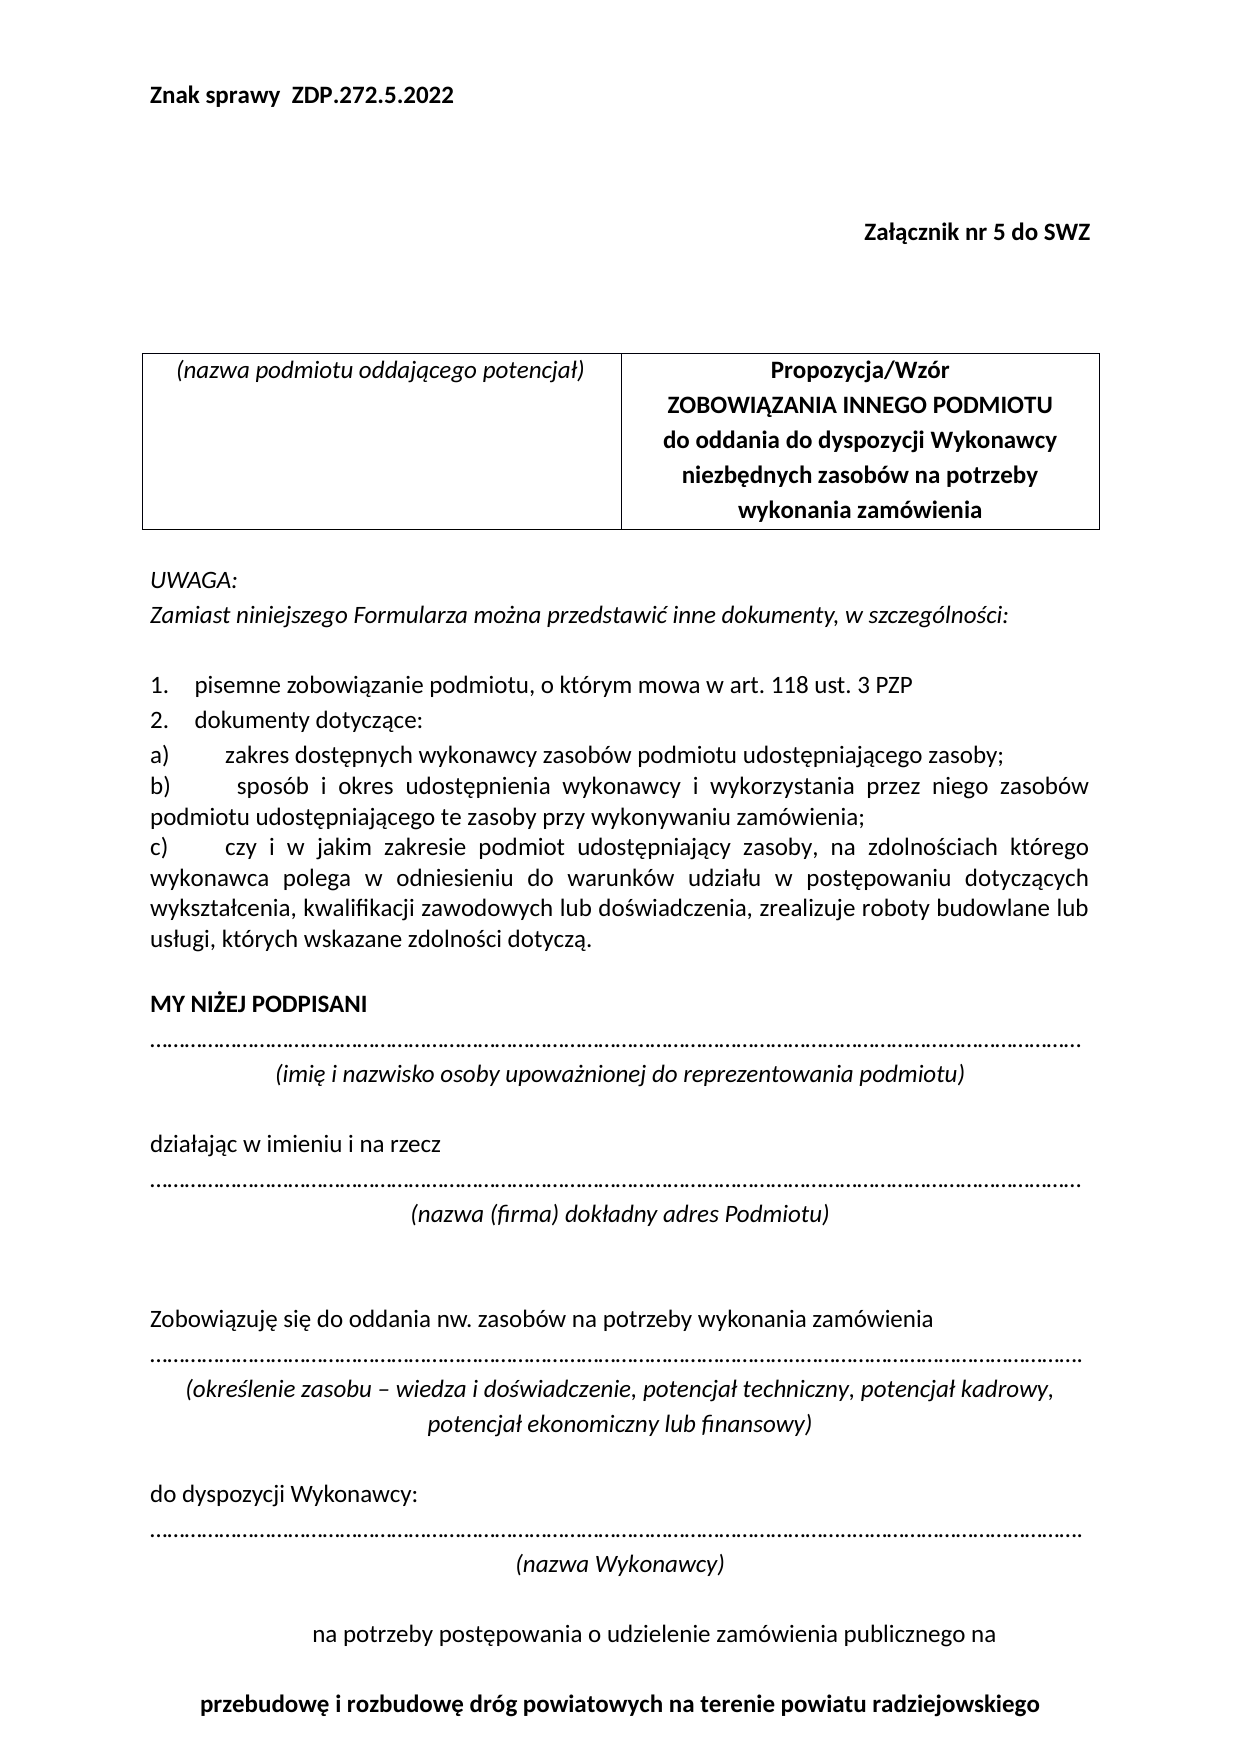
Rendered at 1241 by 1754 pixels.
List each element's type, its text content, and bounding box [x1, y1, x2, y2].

list pisemne zobowiązanie podmiotu, o którym mowa w art. 118 ust. 3 PZP [150, 669, 1126, 700]
text Załącznik nr 5 do SWZ [150, 217, 1090, 247]
text Zobowiązuję się do oddania nw. zasobów na potrzeby wykonania zamówienia [150, 1303, 1090, 1334]
text do dyspozycji Wykonawcy: [150, 1478, 1090, 1509]
table_header (nazwa podmiotu oddającego potencjał) [143, 354, 621, 528]
text …………………………………………………………………………………………………………..…………………………………. [150, 1513, 1090, 1544]
text …………………………………………………………………………………………………..…………………………………………. [150, 1338, 1090, 1369]
list zakres dostępnych wykonawcy zasobów podmiotu udostępniającego zasoby; [150, 739, 1090, 770]
text na potrzeby postępowania o udzielenie zamówienia publicznego na [218, 1618, 1090, 1649]
text UWAGA: [150, 564, 1090, 595]
text Znak sprawy ZDP.272.5.2022 [150, 79, 1090, 110]
table_header Propozycja/Wzór ZOBOWIĄZANIA INNEGO PODMIOTU do oddania do dyspozycji Wykonawcy niezbędnych zasobów na potrzeby wykonania zamówienia [622, 354, 1099, 528]
list czy i w jakim zakresie podmiot udostępniający zasoby, na zdolnościach którego wykonawca polega w odniesieniu do warunków udziału w postępowaniu dotyczących wykształcenia, kwalifikacji zawodowych lub doświadczenia, zrealizuje roboty budowlane lub usługi, których wskazane zdolności dotyczą. [150, 831, 1090, 953]
text (nazwa Wykonawcy) [150, 1548, 1090, 1579]
list sposób i okres udostępnienia wykonawcy i wykorzystania przez niego zasobów podmiotu udostępniającego te zasoby przy wykonywaniu zamówienia; [150, 770, 1090, 831]
text (imię i nazwisko osoby upoważnionej do reprezentowania podmiotu) [150, 1058, 1090, 1089]
text ……………………………………………………………………………………………………………………………………………… [150, 1163, 1090, 1194]
text Zamiast niniejszego Formularza można przedstawić inne dokumenty, w szczególności: [150, 599, 1126, 630]
text przebudowę i rozbudowę dróg powiatowych na terenie powiatu radziejowskiego [150, 1688, 1090, 1719]
list dokumenty dotyczące: [150, 704, 1126, 735]
text MY NIŻEJ PODPISANI [150, 988, 1090, 1019]
text (nazwa (firma) dokładny adres Podmiotu) [150, 1198, 1090, 1229]
text ……………………………………………………………………………………………………………………………………………… [150, 1023, 1090, 1054]
text (określenie zasobu – wiedza i doświadczenie, potencjał techniczny, potencjał kadrowy, potencjał ekonomiczny lub finansowy) [150, 1373, 1090, 1439]
text działając w imieniu i na rzecz [150, 1128, 1090, 1159]
